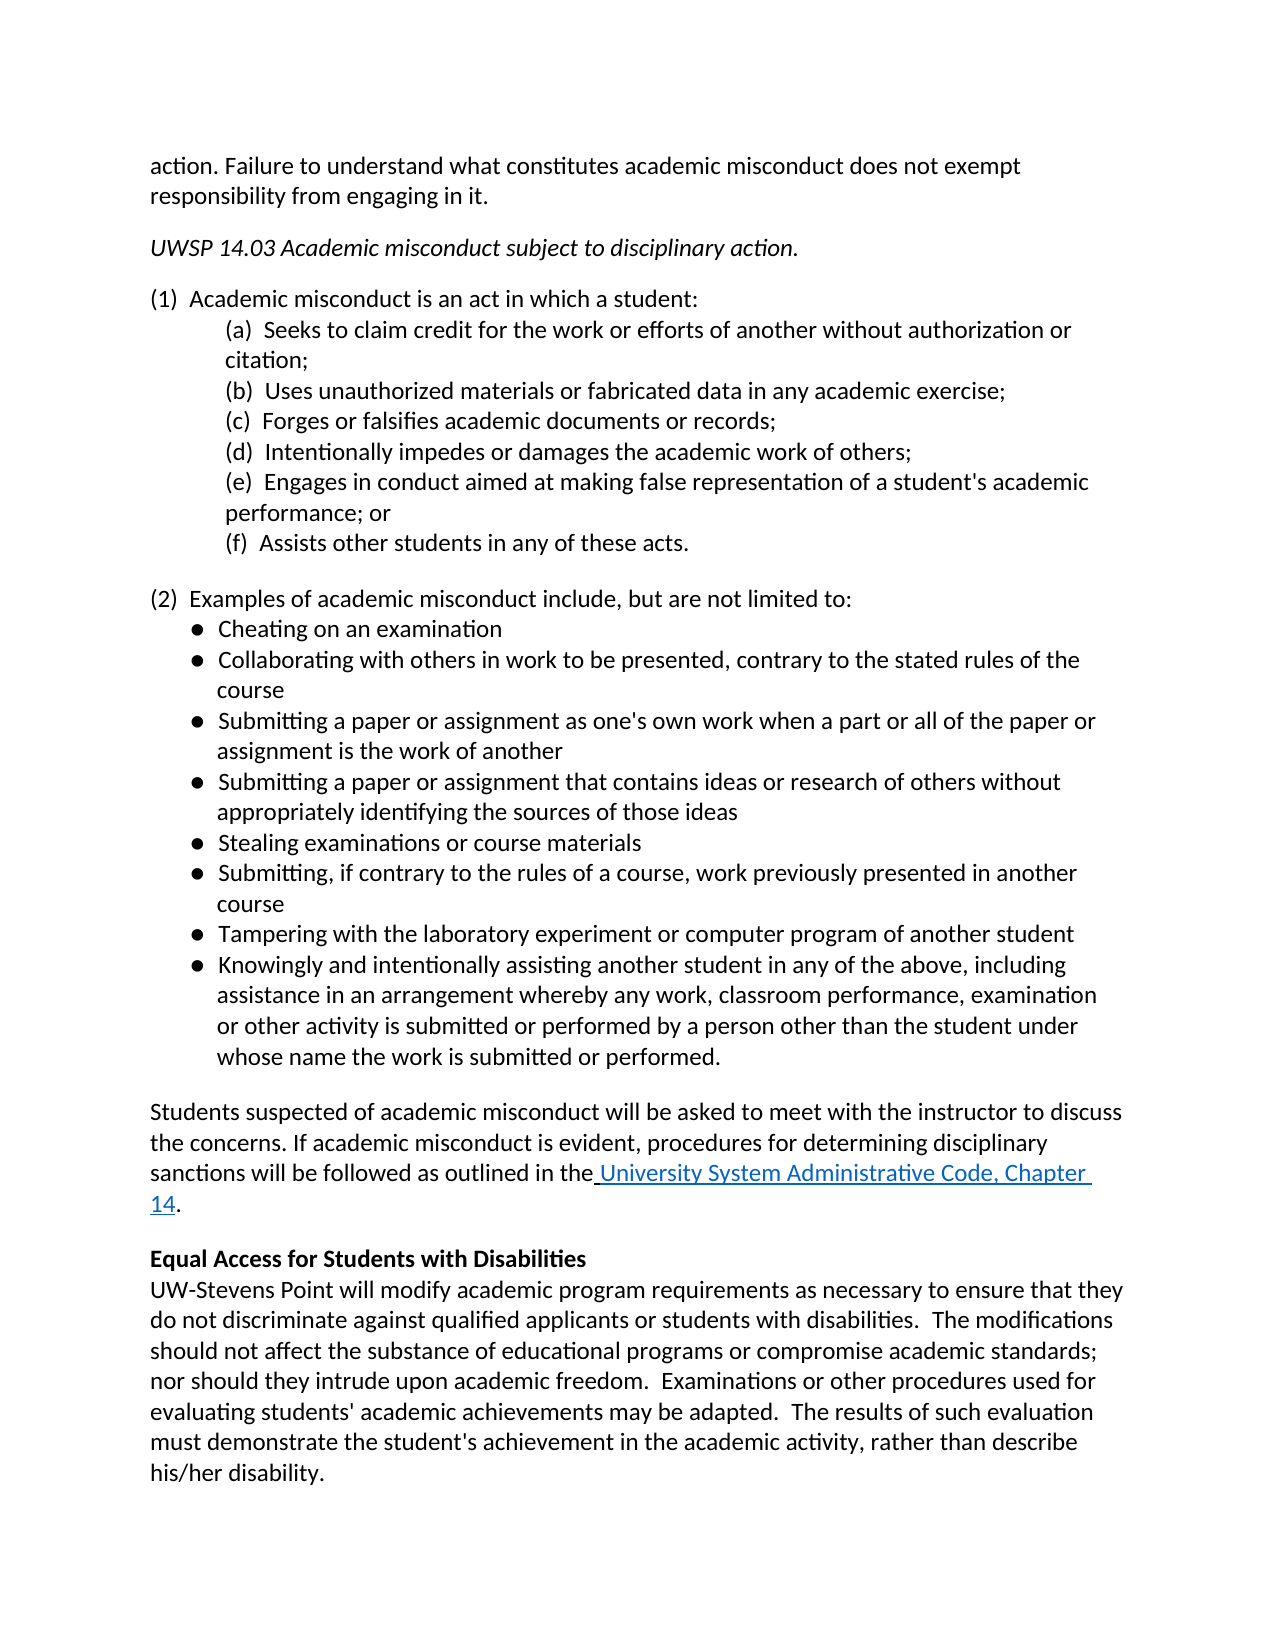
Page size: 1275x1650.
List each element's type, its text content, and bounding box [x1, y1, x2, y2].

text (d) Intentionally impedes or damages the academic work of others; [225, 436, 1125, 466]
text (2) Examples of academic misconduct include, but are not limited to: [150, 583, 1125, 613]
text (a) Seeks to claim credit for the work or efforts of another without authorization or citation; [225, 314, 1125, 375]
text ● Submitting a paper or assignment that contains ideas or research of others without appropriately identifying the sources of those ideas [189, 766, 1125, 827]
text ● Knowingly and intentionally assisting another student in any of the above, including assistance in an arrangement whereby any work, classroom performance, examination or other activity is submitted or performed by a person other than the student under whose name the work is submitted or performed. [189, 949, 1125, 1071]
text Students suspected of academic misconduct will be asked to meet with the instructor to discuss the concerns. If academic misconduct is evident, procedures for determining disciplinary sanctions will be followed as outlined in the University System Administrative Code, Chapter 14. [150, 1096, 1125, 1218]
text (c) Forges or falsifies academic documents or records; [225, 405, 1125, 436]
text ● Cheating on an examination [189, 613, 1125, 644]
text (1) Academic misconduct is an act in which a student: [150, 283, 1125, 314]
text UW-Stevens Point will modify academic program requirements as necessary to ensure that they do not discriminate against qualified applicants or students with disabilities. The modifications should not affect the substance of educational programs or compromise academic standards; nor should they intrude upon academic freedom. Examinations or other procedures used for evaluating students' academic achievements may be adapted. The results of such evaluation must demonstrate the student's achievement in the academic activity, rather than describe his/her disability. [150, 1274, 1125, 1487]
text (e) Engages in conduct aimed at making false representation of a student's academic performance; or [225, 466, 1125, 527]
text ● Stealing examinations or course materials [189, 827, 1125, 858]
text ● Submitting a paper or assignment as one's own work when a part or all of the paper or assignment is the work of another [189, 705, 1125, 766]
text ● Tampering with the laboratory experiment or computer program of another student [189, 919, 1125, 949]
text (b) Uses unauthorized materials or fabricated data in any academic exercise; [225, 375, 1125, 405]
text ● Collaborating with others in work to be presented, contrary to the stated rules of the course [189, 644, 1125, 705]
text (f) Assists other students in any of these acts. [225, 527, 1125, 558]
text UWSP 14.03 Academic misconduct subject to disciplinary action. [150, 232, 1125, 262]
text Equal Access for Students with Disabilities [150, 1243, 1125, 1274]
text ● Submitting, if contrary to the rules of a course, work previously presented in another course [189, 858, 1125, 919]
